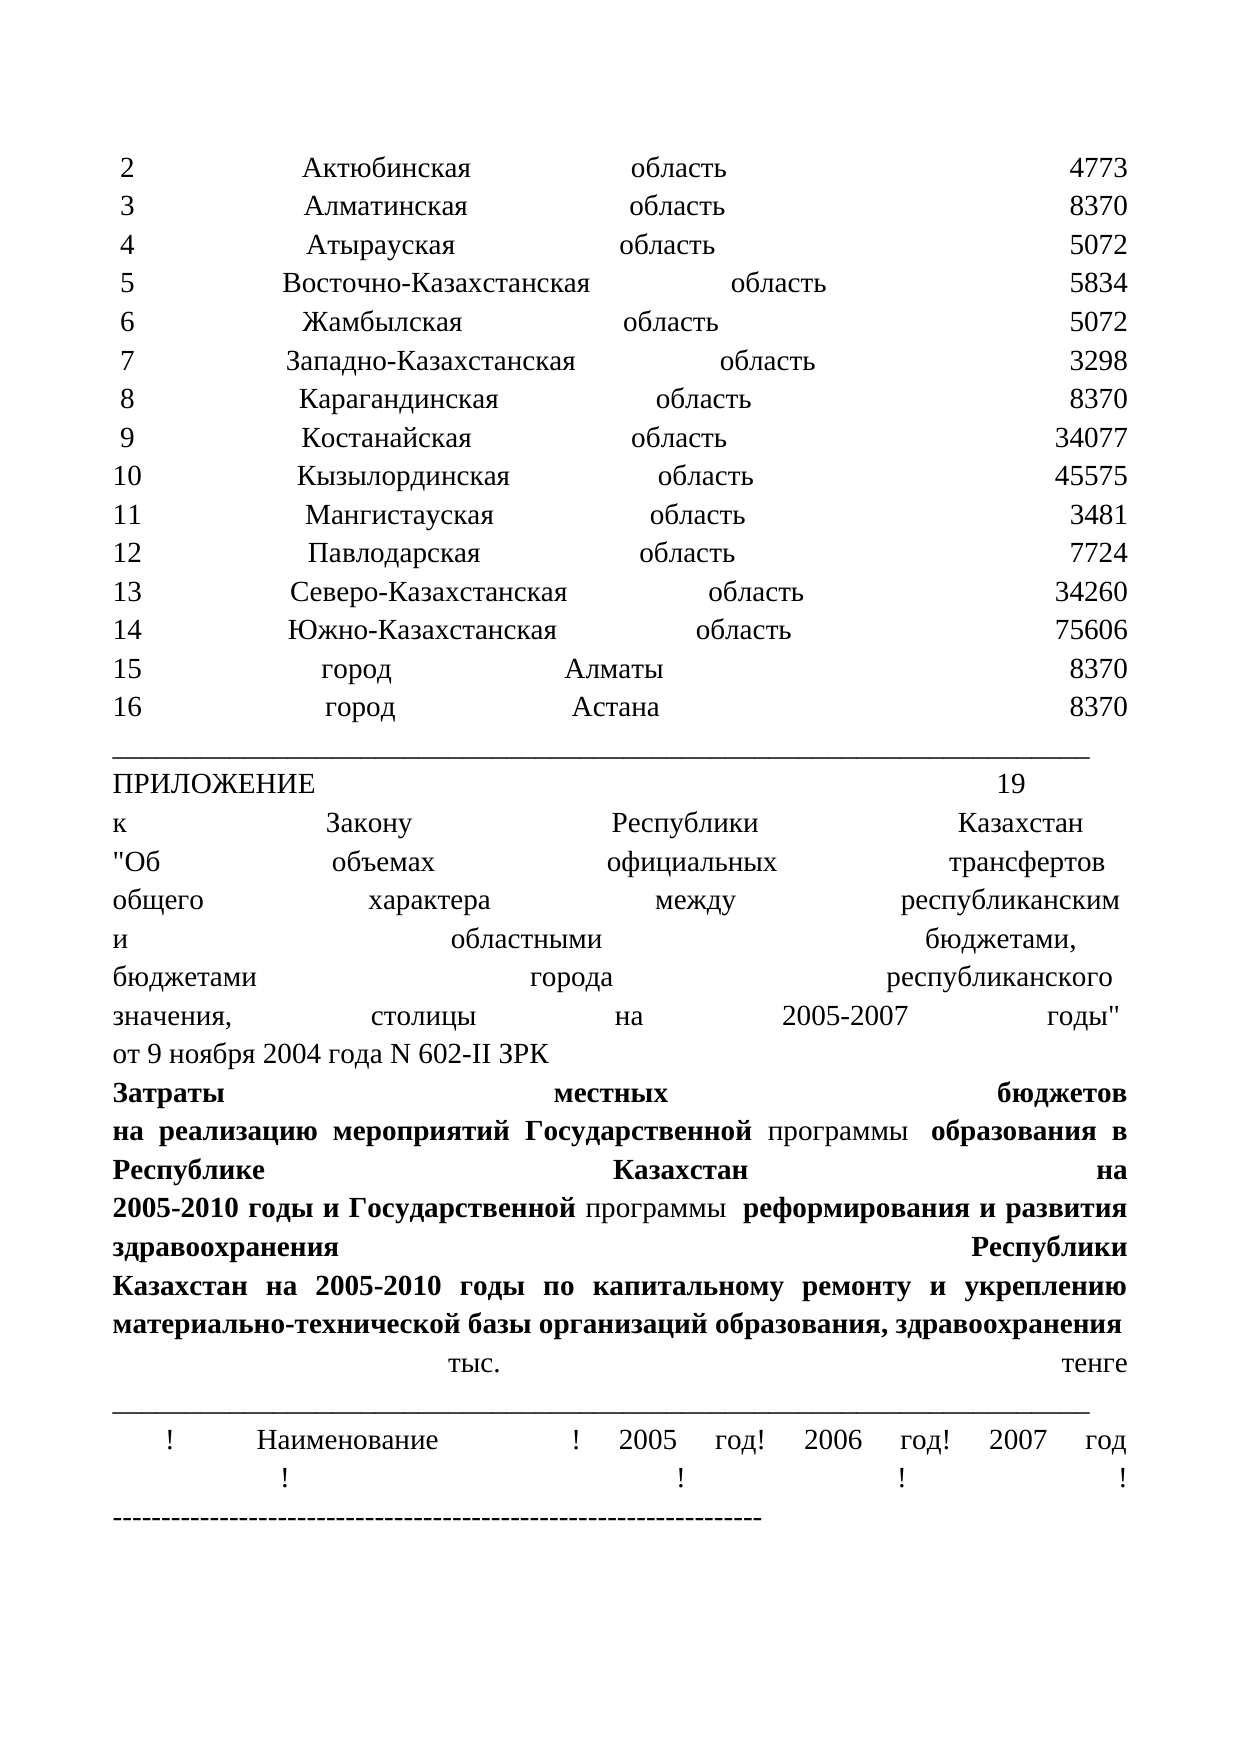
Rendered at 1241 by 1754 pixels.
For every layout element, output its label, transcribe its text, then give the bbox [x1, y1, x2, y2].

text Затраты местных бюджетов на реализацию мероприятий Государственной программы образования в Республике Казахстан на 2005-2010 годы и Государственной программы реформирования и развития здравоохранения Республики Казахстан на 2005-2010 годы по капитальному ремонту и укреплению материально-технической базы организаций образования, здравоохранения [112, 1075, 1128, 1340]
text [112, 1345, 1128, 1532]
text ПРИЛОЖЕНИЕ 19 к Закону Республики Казахстан "Об объемах официальных трансфертов общего характера между республиканским и областными бюджетами, бюджетами города республиканского значения, столицы на 2005-2007 годы" от 9 ноября 2004 года N 602-II ЗРК [112, 767, 1128, 1070]
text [112, 150, 1128, 762]
